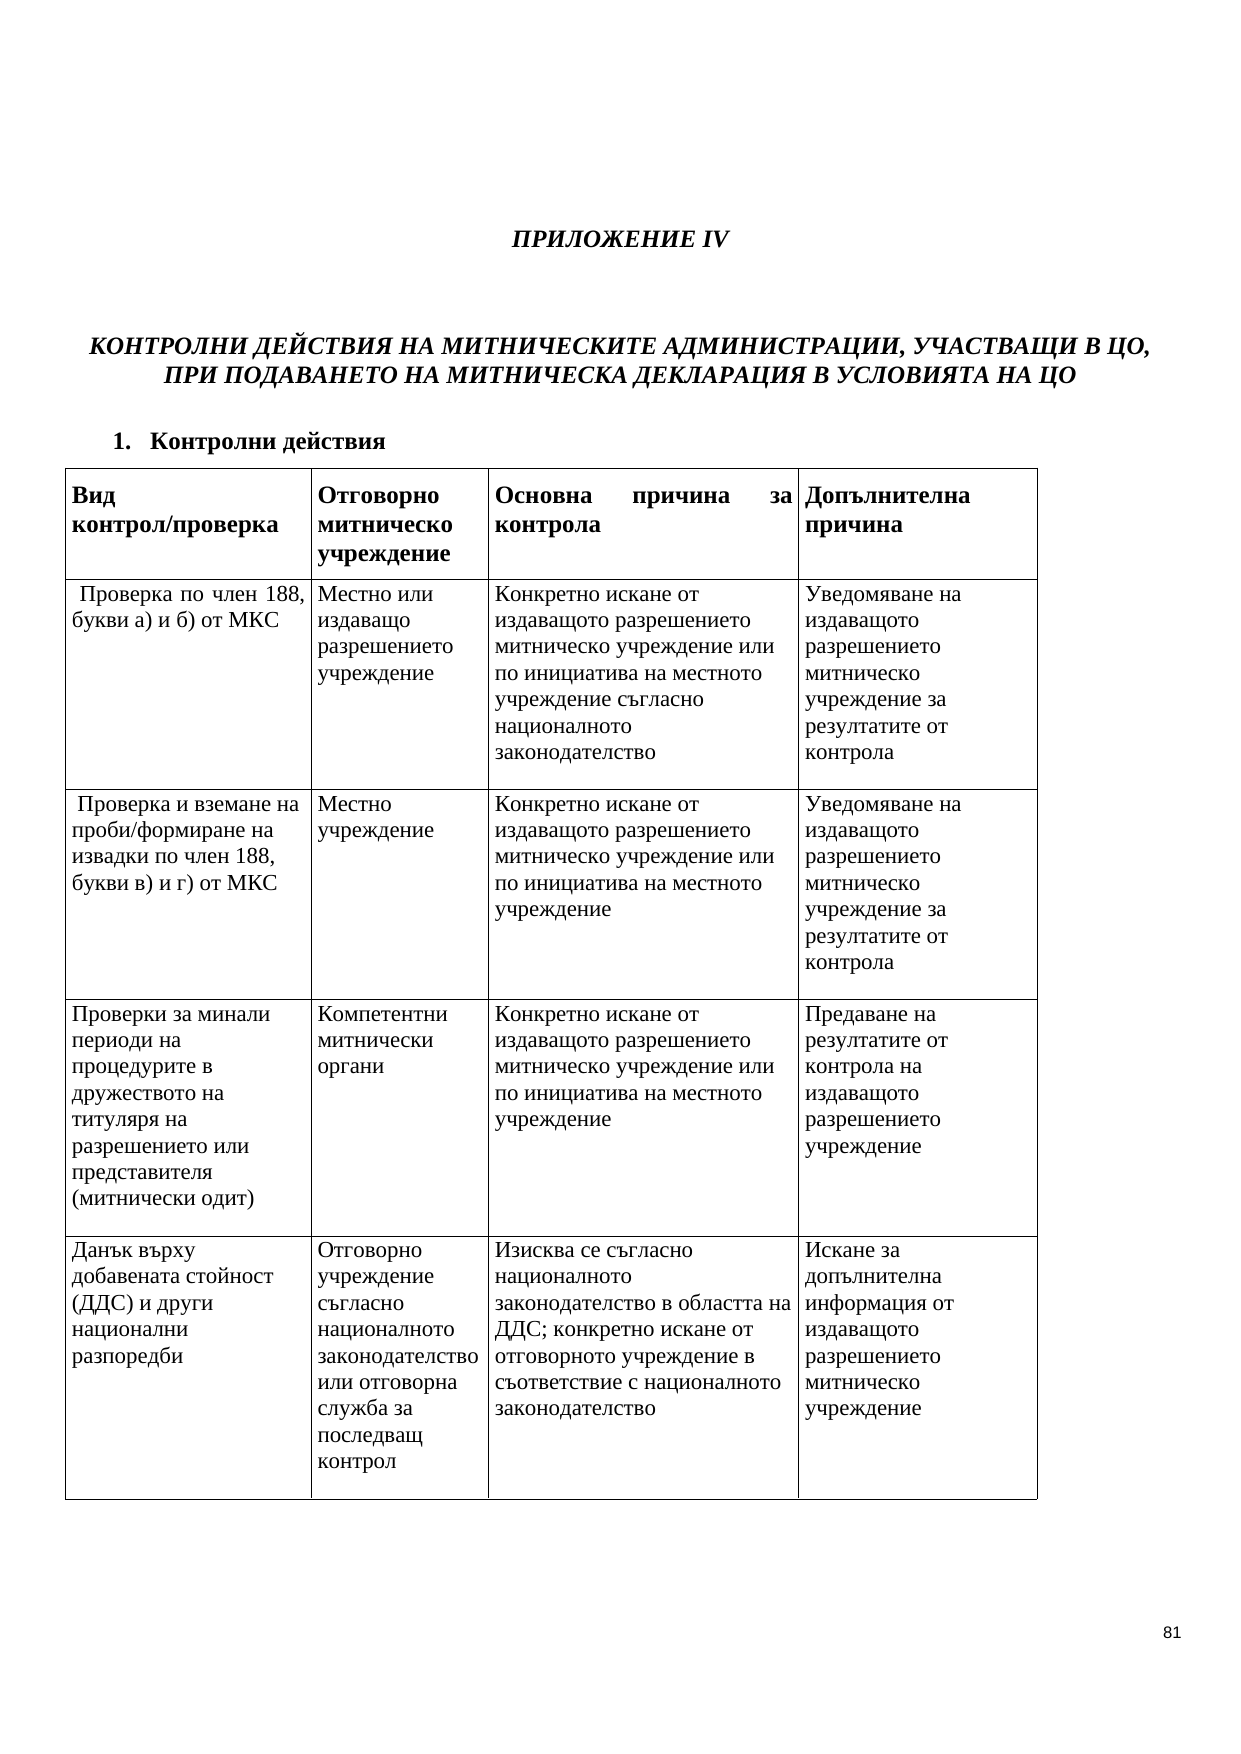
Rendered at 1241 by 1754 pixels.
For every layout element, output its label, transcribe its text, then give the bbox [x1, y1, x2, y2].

table_header Вид контрол/проверка [66, 469, 311, 579]
table_cell Конкретно искане от издаващото разрешението митническо учреждение или по инициатива на местното учреждение [489, 790, 798, 999]
table_cell Местно учреждение [312, 790, 488, 999]
table_cell Уведомяване на издаващото разрешението митническо учреждение за резултатите от контрола [799, 790, 1037, 999]
text 1. Контролни действия [112, 426, 1165, 455]
table_cell Конкретно искане от издаващото разрешението митническо учреждение или по инициатива на местното учреждение съгласно националното законодателство [489, 580, 798, 789]
table_cell Изисква се съгласно националното законодателство в областта на ДДС; конкретно искане от отговорното учреждение в съответствие с националното законодателство [489, 1237, 798, 1498]
table_cell Проверка по член 188, букви а) и б) от МКС [66, 580, 311, 789]
table_cell Уведомяване на издаващото разрешението митническо учреждение за резултатите от контрола [799, 580, 1037, 789]
table_header Отговорно митническо учреждение [312, 469, 488, 579]
subtitle ПРИЛОЖЕНИЕ IV [75, 224, 1165, 253]
table_cell Проверка и вземане на проби/формиране на извадки по член 188, букви в) и г) от МКС [66, 790, 311, 999]
table_cell Конкретно искане от издаващото разрешението митническо учреждение или по инициатива на местното учреждение [489, 1000, 798, 1236]
subtitle КОНТРОЛНИ ДЕЙСТВИЯ НА МИТНИЧЕСКИТЕ АДМИНИСТРАЦИИ, УЧАСТВАЩИ В ЦО, ПРИ ПОДАВАНЕТО НА МИТНИЧЕСКА ДЕКЛАРАЦИЯ В УСЛОВИЯТА НА ЦО [75, 331, 1165, 389]
table_cell Компетентни митнически органи [312, 1000, 488, 1236]
table_cell Предаване на резултатите от контрола на издаващото разрешението учреждение [799, 1000, 1037, 1236]
table_cell Местно или издаващо разрешението учреждение [312, 580, 488, 789]
table_cell Проверки за минали периоди на процедурите в дружеството на титуляря на разрешението или представителя (митнически одит) [66, 1000, 311, 1236]
table_header Основна причина за контрола [489, 469, 798, 579]
table_cell Данък върху добавената стойност (ДДС) и други национални разпоредби [66, 1237, 311, 1498]
table_cell Отговорно учреждение съгласно националното законодателство или отговорна служба за последващ контрол [312, 1237, 488, 1498]
table_cell Искане за допълнителна информация от издаващото разрешението митническо учреждение [799, 1237, 1037, 1498]
table_header Допълнителна причина [799, 469, 1037, 579]
